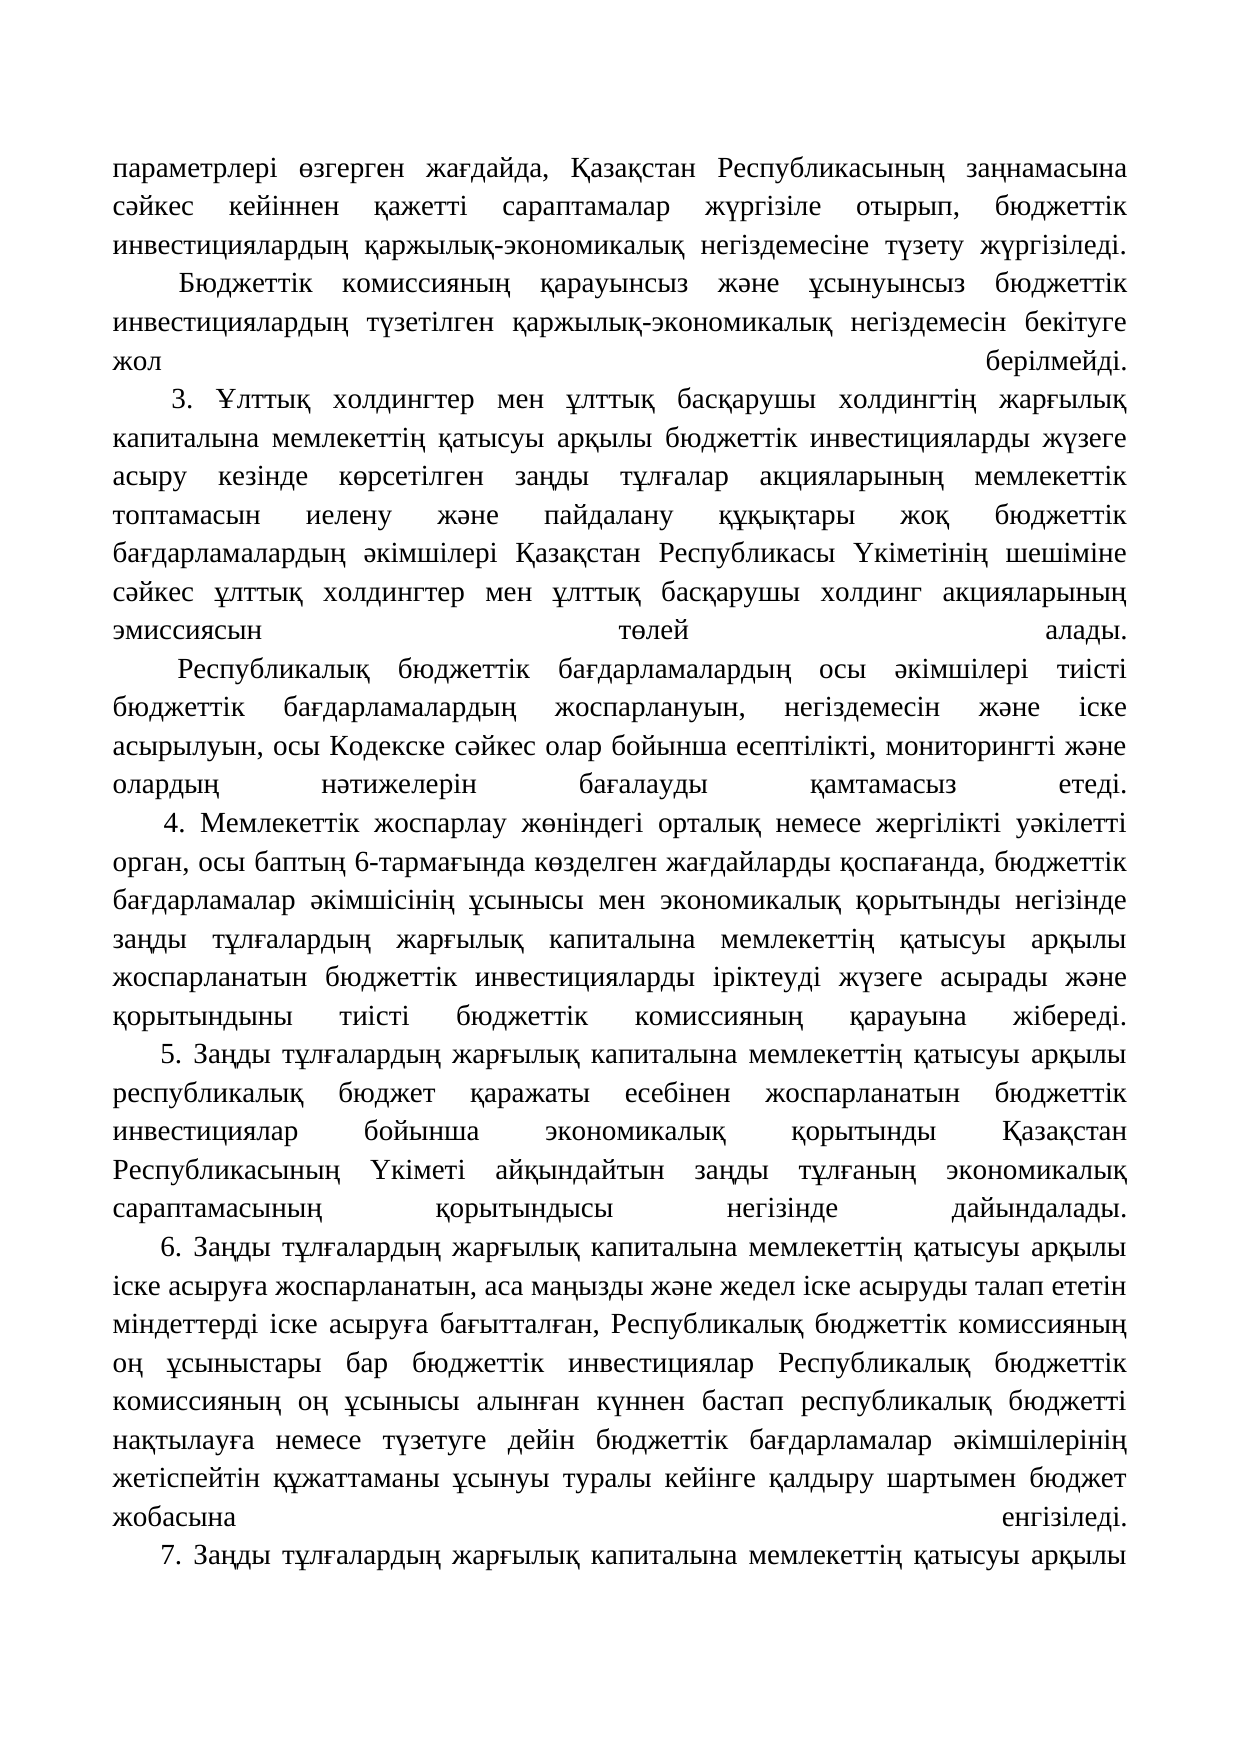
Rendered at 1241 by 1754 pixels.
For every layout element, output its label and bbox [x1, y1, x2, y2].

text [112, 150, 1128, 1571]
